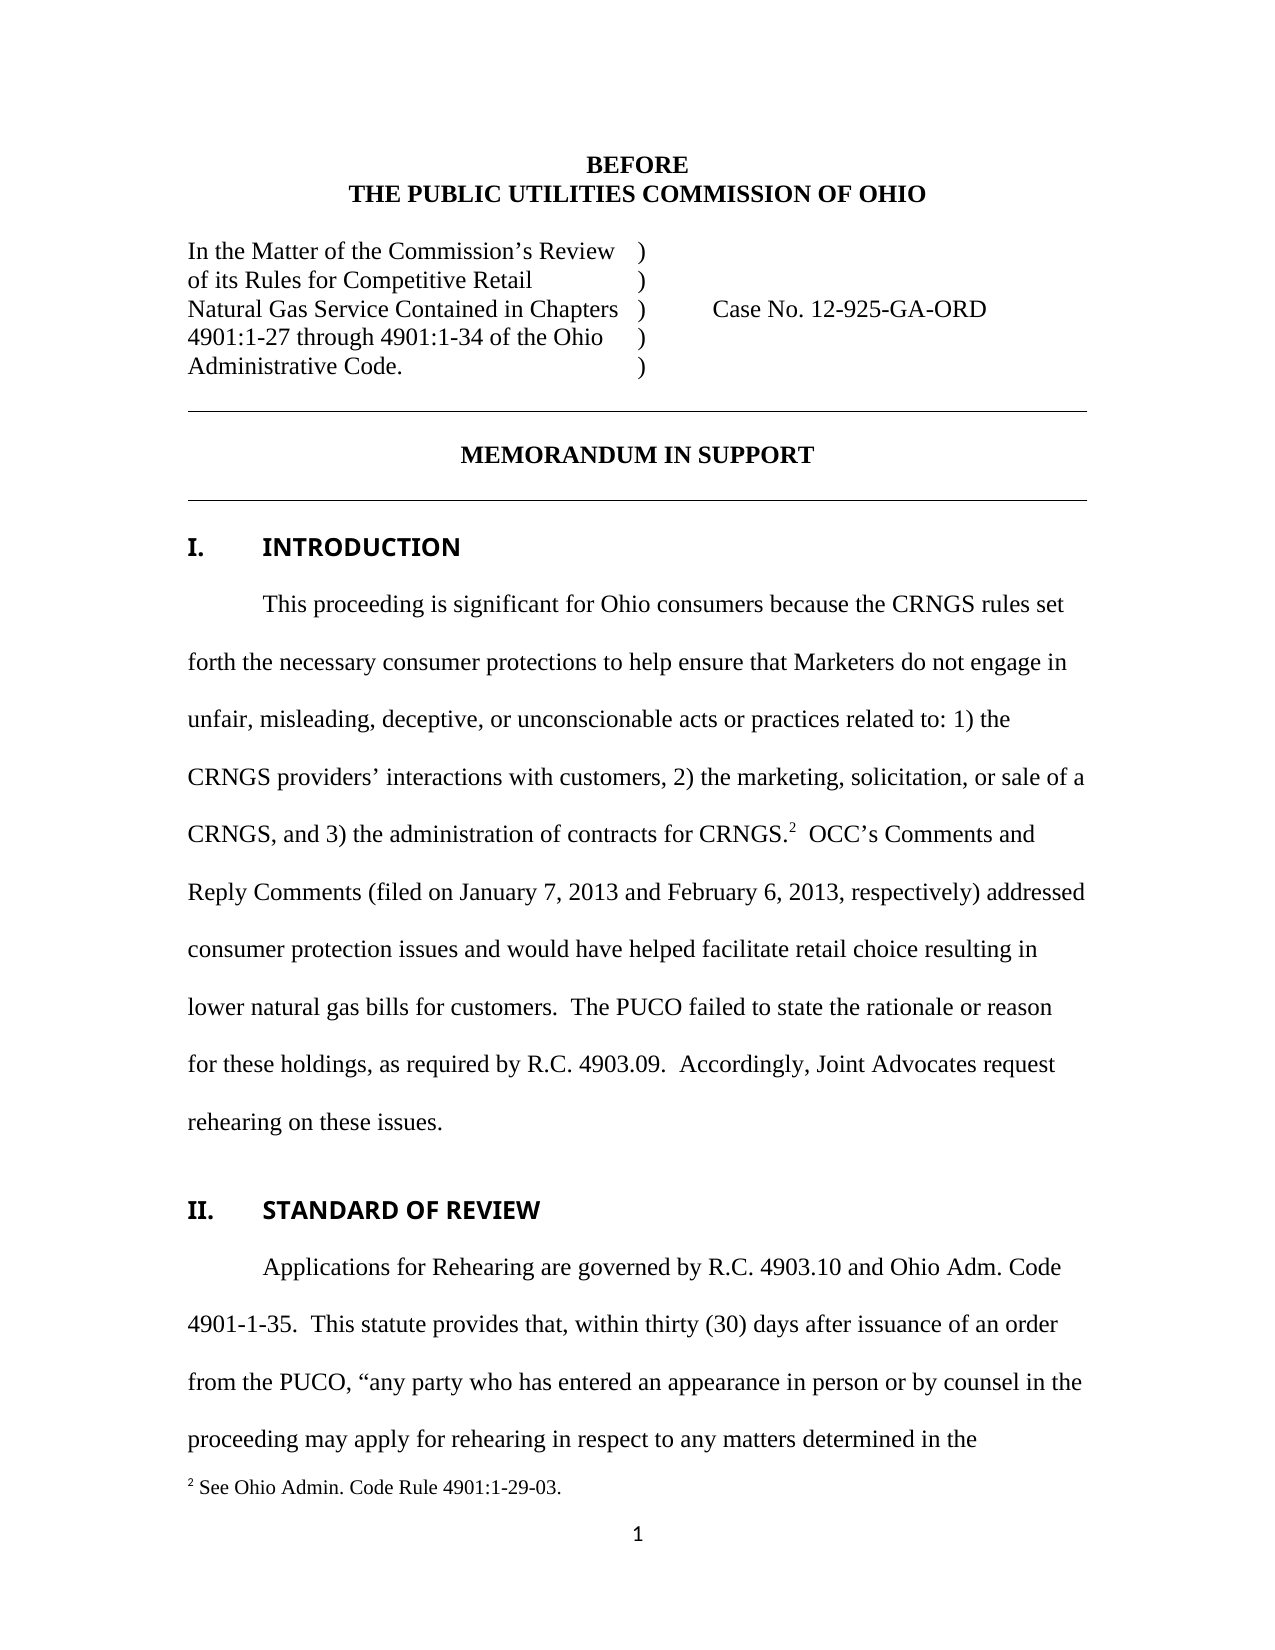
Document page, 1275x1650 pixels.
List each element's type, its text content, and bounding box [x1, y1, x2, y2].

text Natural Gas Service Contained in Chapters ) Case No. 12-925-GA-ORD [187, 294, 1087, 322]
text 4901:1-27 through 4901:1-34 of the Ohio ) [187, 322, 1087, 351]
text THE PUBLIC UTILITIES COMMISSION OF OHIO [187, 179, 1087, 207]
subtitle II. STANDARD OF REVIEW [187, 1193, 1087, 1227]
text MEMORANDUM IN SUPPORT [187, 441, 1087, 469]
text BEFORE [187, 150, 1087, 179]
text Administrative Code. ) [187, 351, 1087, 380]
subtitle I. INTRODUCTION [187, 530, 1087, 564]
text This proceeding is significant for Ohio consumers because the CRNGS rules set forth the necessary consumer protections to help ensure that Marketers do not engage in unfair, misleading, deceptive, or unconscionable acts or practices related to: 1) the CRNGS providers’ interactions with customers, 2) the marketing, solicitation, or sale of a CRNGS, and 3) the administration of contracts for CRNGS. OCC’s Comments and Reply Comments (filed on January 7, 2013 and February 6, 2013, respectively) addressed consumer protection issues and would have helped facilitate retail choice resulting in lower natural gas bills for customers. The PUCO failed to state the rationale or reason for these holdings, as required by R.C. 4903.09. Accordingly, Joint Advocates request rehearing on these issues. [187, 589, 1087, 1135]
text of its Rules for Competitive Retail ) [187, 265, 1087, 294]
text In the Matter of the Commission’s Review ) [187, 236, 1087, 265]
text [187, 1252, 1087, 1453]
